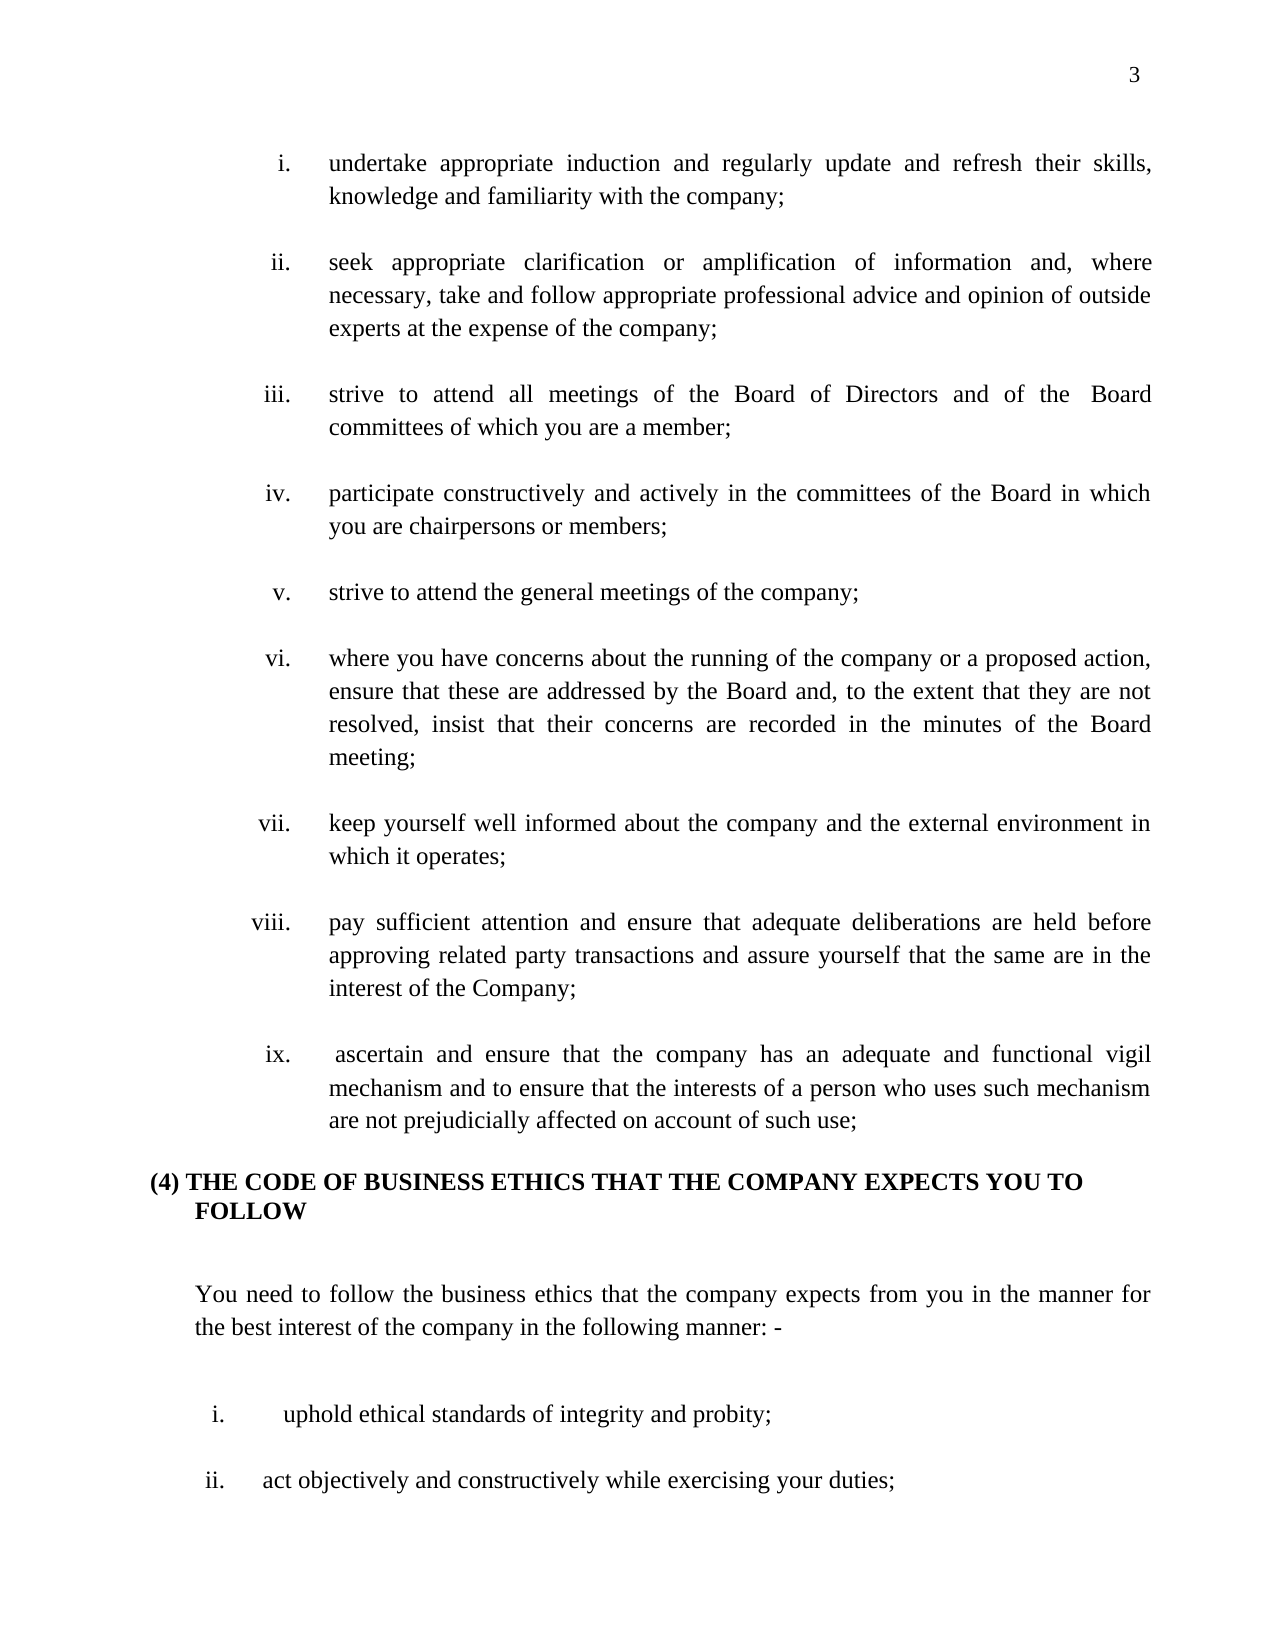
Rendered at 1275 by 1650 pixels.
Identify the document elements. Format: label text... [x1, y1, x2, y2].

subtitle THE CODE OF BUSINESS ETHICS THAT THE COMPANY EXPECTS YOU TO FOLLOW [150, 1167, 1085, 1225]
text You need to follow the business ethics that the company expects from you in the manner for the best interest of the company in the following manner: - [194, 1279, 1152, 1341]
list ascertain and ensure that the company has an adequate and functional vigil mechanism and to ensure that the interests of a person who uses such mechanism are not prejudicially affected on account of such use; [265, 1039, 1152, 1134]
list strive to attend all meetings of the Board of Directors and of the Board committees of which you are a member; [264, 379, 1152, 441]
list strive to attend the general meetings of the company; [272, 577, 1164, 606]
list uphold ethical standards of integrity and probity; [212, 1399, 1164, 1428]
list seek appropriate clarification or amplification of information and, where necessary, take and follow appropriate professional advice and opinion of outside experts at the expense of the company; [271, 247, 1152, 342]
list participate constructively and actively in the committees of the Board in which you are chairpersons or members; [265, 478, 1151, 540]
list keep yourself well informed about the company and the external environment in which it operates; [258, 808, 1152, 870]
list where you have concerns about the running of the company or a proposed action, ensure that these are addressed by the Board and, to the extent that they are not resolved, insist that their concerns are recorded in the minutes of the Board meeting; [265, 643, 1152, 771]
list pay sufficient attention and ensure that adequate deliberations are held before approving related party transactions and assure yourself that the same are in the interest of the Company; [251, 907, 1152, 1002]
list act objectively and constructively while exercising your duties; [205, 1465, 1164, 1494]
list undertake appropriate induction and regularly update and refresh their skills, knowledge and familiarity with the company; [278, 148, 1152, 210]
